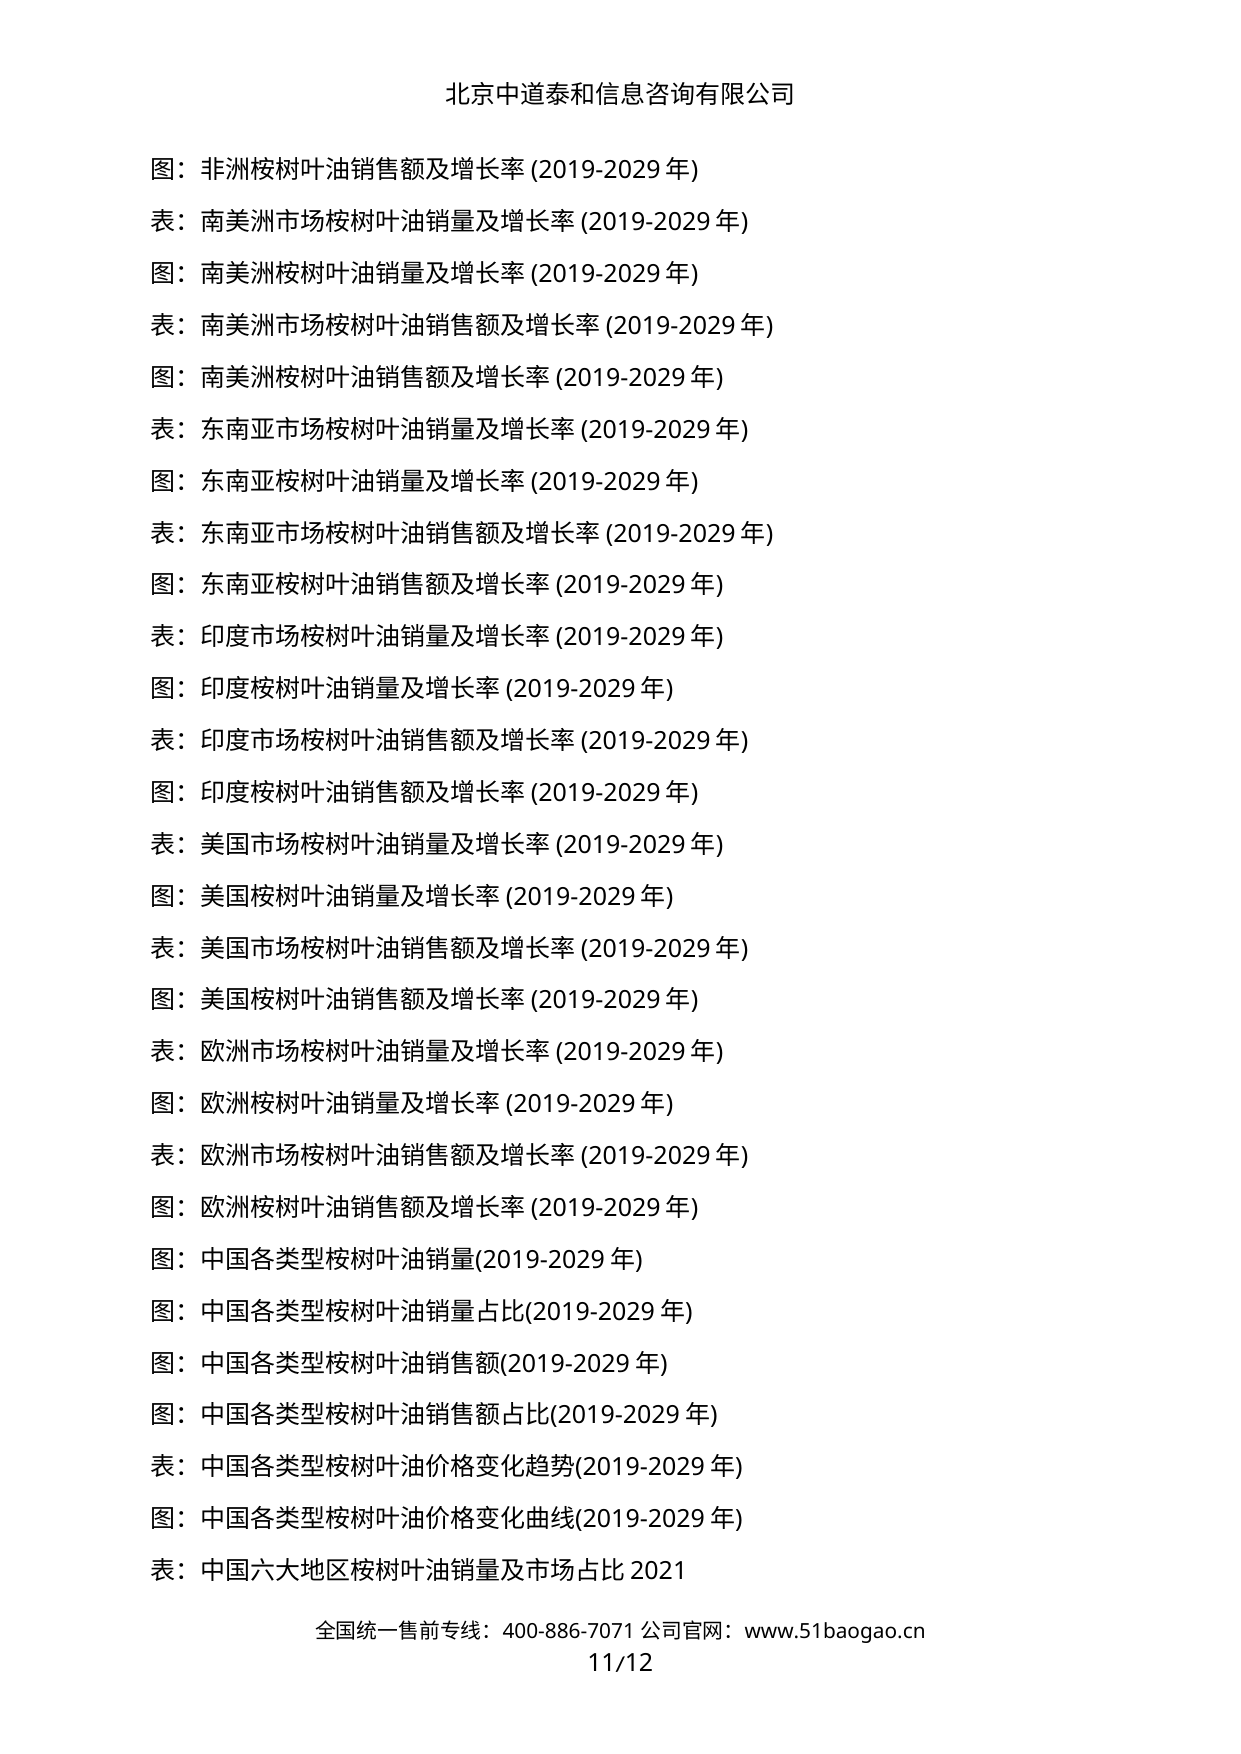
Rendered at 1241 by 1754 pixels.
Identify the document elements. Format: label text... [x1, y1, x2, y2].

text 图：美国桉树叶油销售额及增长率 (2019-2029年) [150, 980, 1090, 1016]
text 表：南美洲市场桉树叶油销售额及增长率 (2019-2029年) [150, 306, 1090, 342]
text 图：南美洲桉树叶油销售额及增长率 (2019-2029年) [150, 357, 1090, 394]
text 图：中国各类型桉树叶油销售额占比(2019-2029年) [150, 1395, 1090, 1431]
text 图：南美洲桉树叶油销量及增长率 (2019-2029年) [150, 254, 1090, 290]
text 图：欧洲桉树叶油销售额及增长率 (2019-2029年) [150, 1187, 1090, 1224]
text 图：非洲桉树叶油销售额及增长率 (2019-2029年) [150, 150, 1090, 186]
text 图：中国各类型桉树叶油销量占比(2019-2029年) [150, 1291, 1090, 1327]
text 表：中国各类型桉树叶油价格变化趋势(2019-2029年) [150, 1447, 1090, 1483]
text 图：中国各类型桉树叶油销售额(2019-2029年) [150, 1343, 1090, 1379]
text 表：东南亚市场桉树叶油销售额及增长率 (2019-2029年) [150, 513, 1090, 549]
text 表：南美洲市场桉树叶油销量及增长率 (2019-2029年) [150, 202, 1090, 238]
text 图：印度桉树叶油销售额及增长率 (2019-2029年) [150, 772, 1090, 809]
text 表：东南亚市场桉树叶油销量及增长率 (2019-2029年) [150, 409, 1090, 446]
text 表：印度市场桉树叶油销量及增长率 (2019-2029年) [150, 617, 1090, 653]
text 表：美国市场桉树叶油销售额及增长率 (2019-2029年) [150, 928, 1090, 964]
text 图：中国各类型桉树叶油价格变化曲线(2019-2029年) [150, 1499, 1090, 1535]
text 图：东南亚桉树叶油销售额及增长率 (2019-2029年) [150, 565, 1090, 601]
text 图：印度桉树叶油销量及增长率 (2019-2029年) [150, 669, 1090, 705]
text 图：美国桉树叶油销量及增长率 (2019-2029年) [150, 876, 1090, 912]
text 表：印度市场桉树叶油销售额及增长率 (2019-2029年) [150, 721, 1090, 757]
text 表：欧洲市场桉树叶油销量及增长率 (2019-2029年) [150, 1032, 1090, 1068]
text 图：东南亚桉树叶油销量及增长率 (2019-2029年) [150, 461, 1090, 497]
text 表：美国市场桉树叶油销量及增长率 (2019-2029年) [150, 824, 1090, 861]
text 图：欧洲桉树叶油销量及增长率 (2019-2029年) [150, 1084, 1090, 1120]
text 表：中国六大地区桉树叶油销量及市场占比2021 [150, 1551, 1090, 1587]
text 表：欧洲市场桉树叶油销售额及增长率 (2019-2029年) [150, 1136, 1090, 1172]
text 图：中国各类型桉树叶油销量(2019-2029年) [150, 1239, 1090, 1276]
